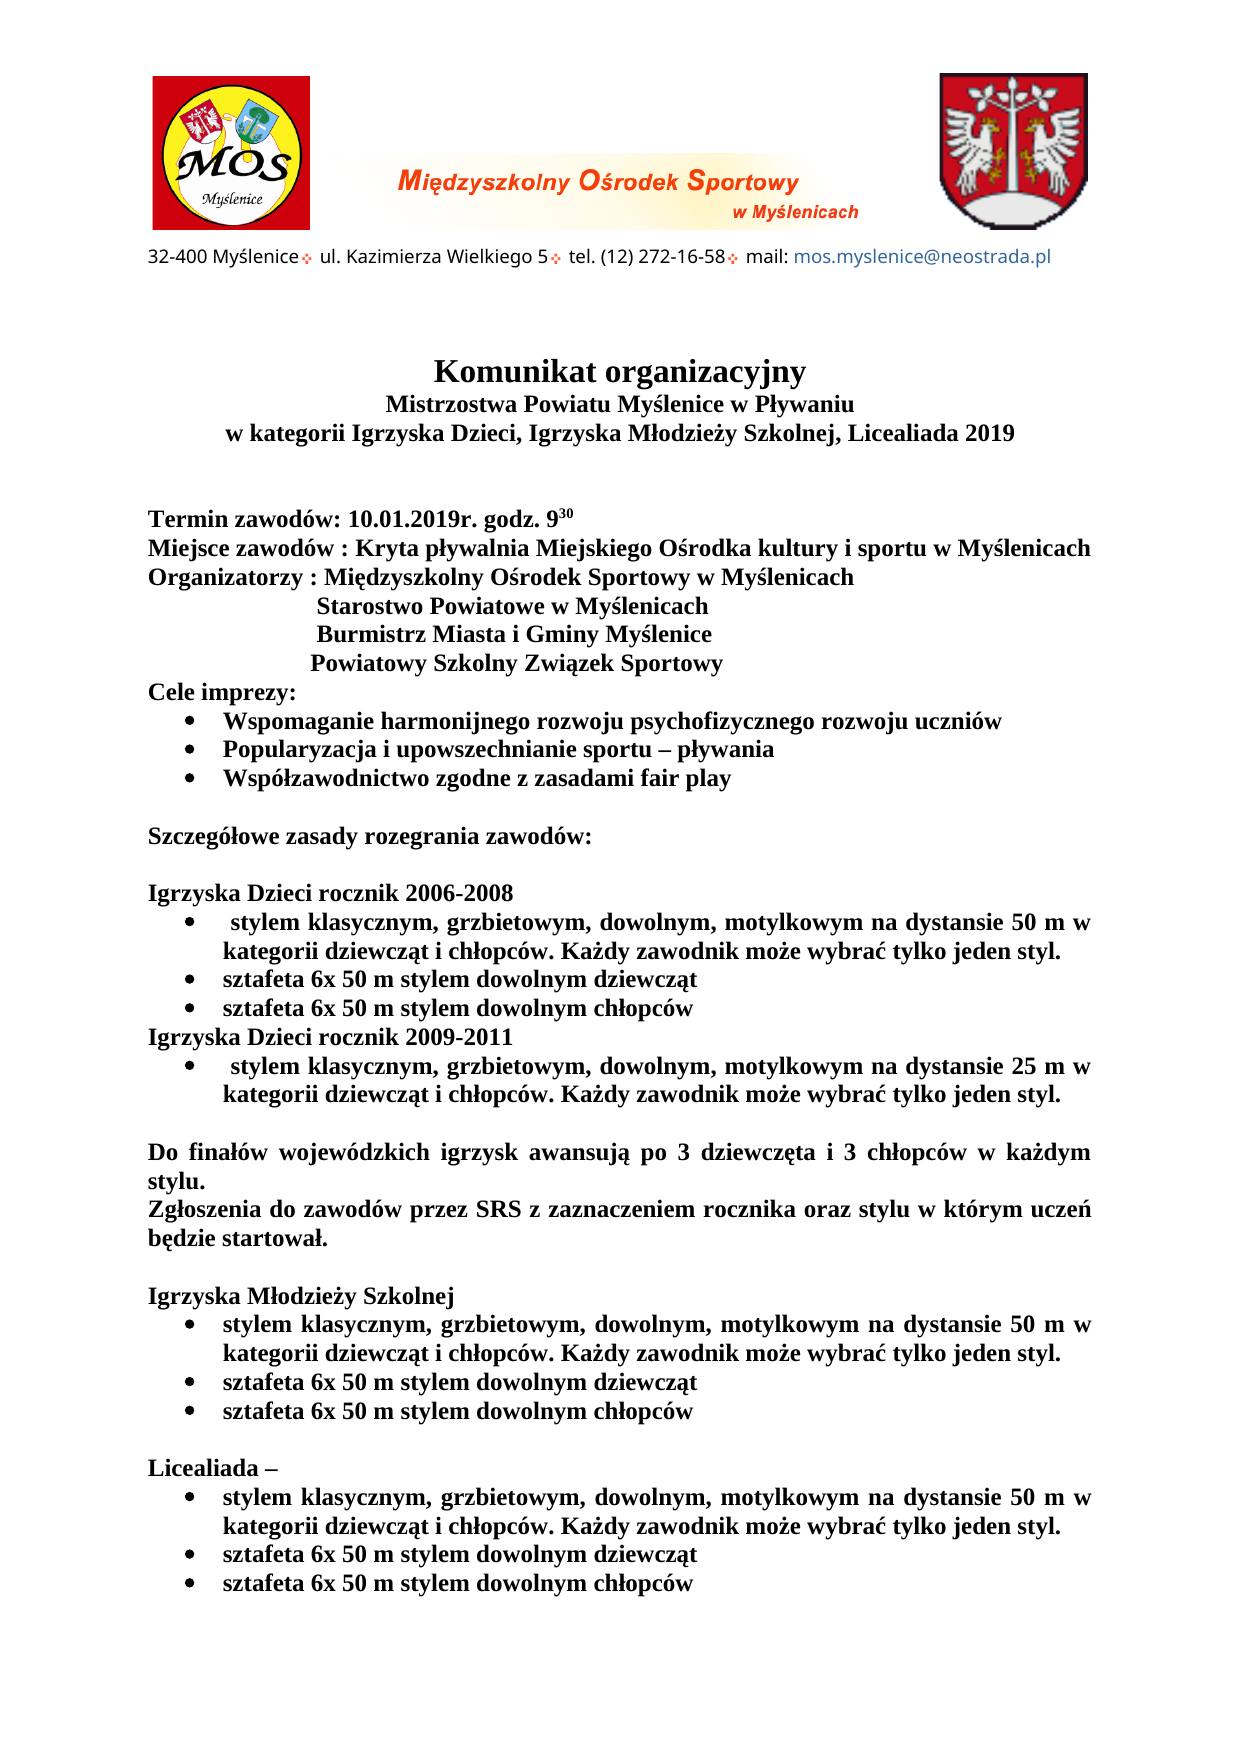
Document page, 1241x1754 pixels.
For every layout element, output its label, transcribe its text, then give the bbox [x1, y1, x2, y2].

text Mistrzostwa Powiatu Myślenice w Pływaniu [148, 389, 1093, 418]
text Zgłoszenia do zawodów przez SRS z zaznaczeniem rocznika oraz stylu w którym uczeń będzie startował. [148, 1194, 1093, 1252]
list stylem klasycznym, grzbietowym, dowolnym, motylkowym na dystansie w kategorii dziewcząt i chłopców. Każdy zawodnik może wybrać tylko jeden styl. [185, 1309, 1093, 1367]
picture [299, 248, 320, 264]
list sztafeta 6x stylem dowolnym chłopców [185, 1396, 1093, 1424]
list sztafeta 6x stylem dowolnym chłopców [185, 993, 1093, 1022]
list sztafeta 6x stylem dowolnym dziewcząt [185, 1367, 1093, 1396]
text Termin zawodów: 10.01.2019r. godz. 930 [148, 504, 1093, 533]
text Miejsce zawodów : Kryta pływalnia Miejskiego Ośrodka kultury i sportu w Myślenicach [148, 533, 1093, 562]
picture [725, 248, 746, 264]
list Wspomaganie harmonijnego rozwoju psychofizycznego rozwoju uczniów [185, 706, 1093, 734]
picture [322, 153, 928, 230]
text Igrzyska Młodzieży Szkolnej [148, 1281, 1093, 1309]
list stylem klasycznym, grzbietowym, dowolnym, motylkowym na dystansie w kategorii dziewcząt i chłopców. Każdy zawodnik może wybrać tylko jeden styl. [185, 1482, 1093, 1539]
list sztafeta 6x stylem dowolnym dziewcząt [185, 1539, 1093, 1568]
list stylem klasycznym, grzbietowym, dowolnym, motylkowym na dystansie w kategorii dziewcząt i chłopców. Każdy zawodnik może wybrać tylko jeden styl. [185, 907, 1093, 964]
text Cele imprezy: [148, 677, 1093, 706]
title Komunikat organizacyjny [148, 351, 1093, 389]
list Popularyzacja i upowszechnianie sportu – pływania [185, 734, 1093, 763]
picture [939, 73, 1088, 230]
text Do finałów wojewódzkich igrzysk awansują po 3 dziewczęta i 3 chłopców w każdym stylu. [148, 1137, 1093, 1194]
list stylem klasycznym, grzbietowym, dowolnym, motylkowym na dystansie 25 m w kategorii dziewcząt i chłopców. Każdy zawodnik może wybrać tylko jeden styl. [185, 1051, 1093, 1108]
picture [152, 76, 310, 230]
text Burmistrz Miasta i Gminy Myślenice [148, 619, 1093, 648]
list sztafeta 6x stylem dowolnym dziewcząt [185, 964, 1093, 993]
picture [548, 248, 569, 264]
text Szczegółowe zasady rozegrania zawodów: [148, 821, 1093, 849]
text Starostwo Powiatowe w Myślenicach [148, 591, 1093, 619]
text Igrzyska Dzieci rocznik 2009-2011 [148, 1022, 1093, 1051]
list sztafeta 6x stylem dowolnym chłopców [185, 1568, 1093, 1597]
subtitle Powiatowy Szkolny Związek Sportowy [148, 648, 1093, 677]
list Współzawodnictwo zgodne z zasadami fair play [185, 763, 1093, 792]
text w kategorii Igrzyska Dzieci, Igrzyska Młodzieży Szkolnej, Licealiada 2019 [148, 418, 1093, 447]
text Licealiada – [148, 1453, 1093, 1482]
text Igrzyska Dzieci rocznik 2006-2008 [148, 878, 1093, 907]
text Organizatorzy : Międzyszkolny Ośrodek Sportowy w Myślenicach [148, 562, 1093, 591]
